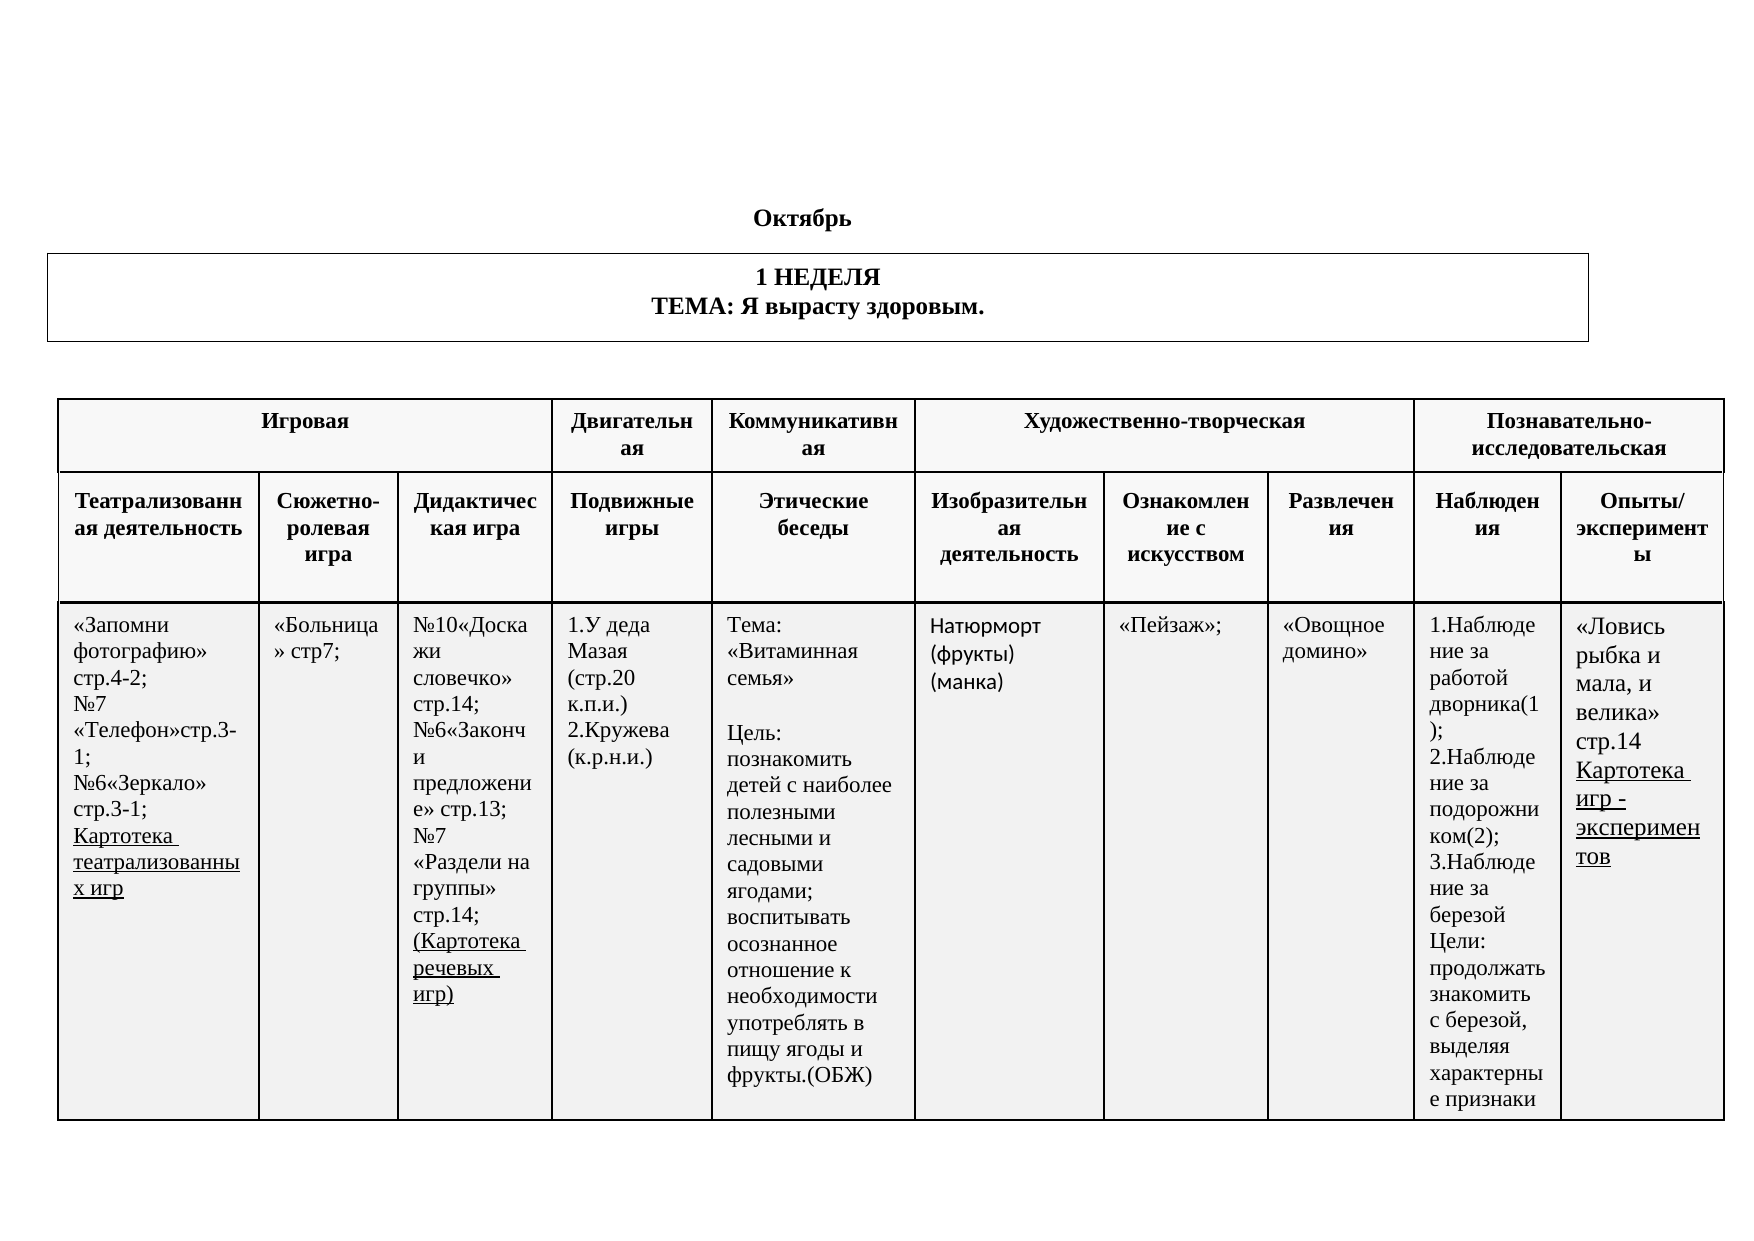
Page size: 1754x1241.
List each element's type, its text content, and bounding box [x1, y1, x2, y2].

table_cell «Овощное домино» [1269, 604, 1413, 1119]
table_cell Этические беседы [713, 473, 914, 601]
table_cell Театрализованная деятельность [59, 472, 258, 601]
table_cell Сюжетно-ролевая игра [260, 473, 397, 601]
table_header 1 НЕДЕЛЯ ТЕМА: Я вырасту здоровым. [48, 254, 1588, 341]
table_cell Опыты/ эксперименты [1562, 471, 1723, 601]
table_cell Подвижные игры [553, 473, 711, 601]
table_cell Ознакомление с искусством [1105, 473, 1267, 601]
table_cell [1562, 601, 1723, 1119]
table_header Двигательная [553, 400, 711, 471]
table_cell Развлечения [1269, 473, 1413, 601]
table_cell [713, 604, 914, 1119]
table_cell «Пейзаж»; [1105, 604, 1267, 1119]
text Октябрь [59, 203, 1695, 232]
table_cell Наблюдения [1415, 473, 1560, 601]
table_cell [916, 604, 1103, 1119]
table_header Художественно-творческая [916, 400, 1413, 471]
table_cell «Больница» стр7; [260, 604, 397, 1119]
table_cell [553, 604, 711, 1119]
table_cell Изобразительная деятельность [916, 473, 1103, 601]
table_cell Дидактическая игра [399, 473, 551, 601]
table_header Коммуникативная [713, 400, 914, 471]
table_header Познавательно-исследовательская [1415, 400, 1723, 471]
table_header Игровая [59, 400, 551, 471]
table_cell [59, 602, 258, 1119]
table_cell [399, 604, 551, 1119]
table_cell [1415, 604, 1560, 1119]
